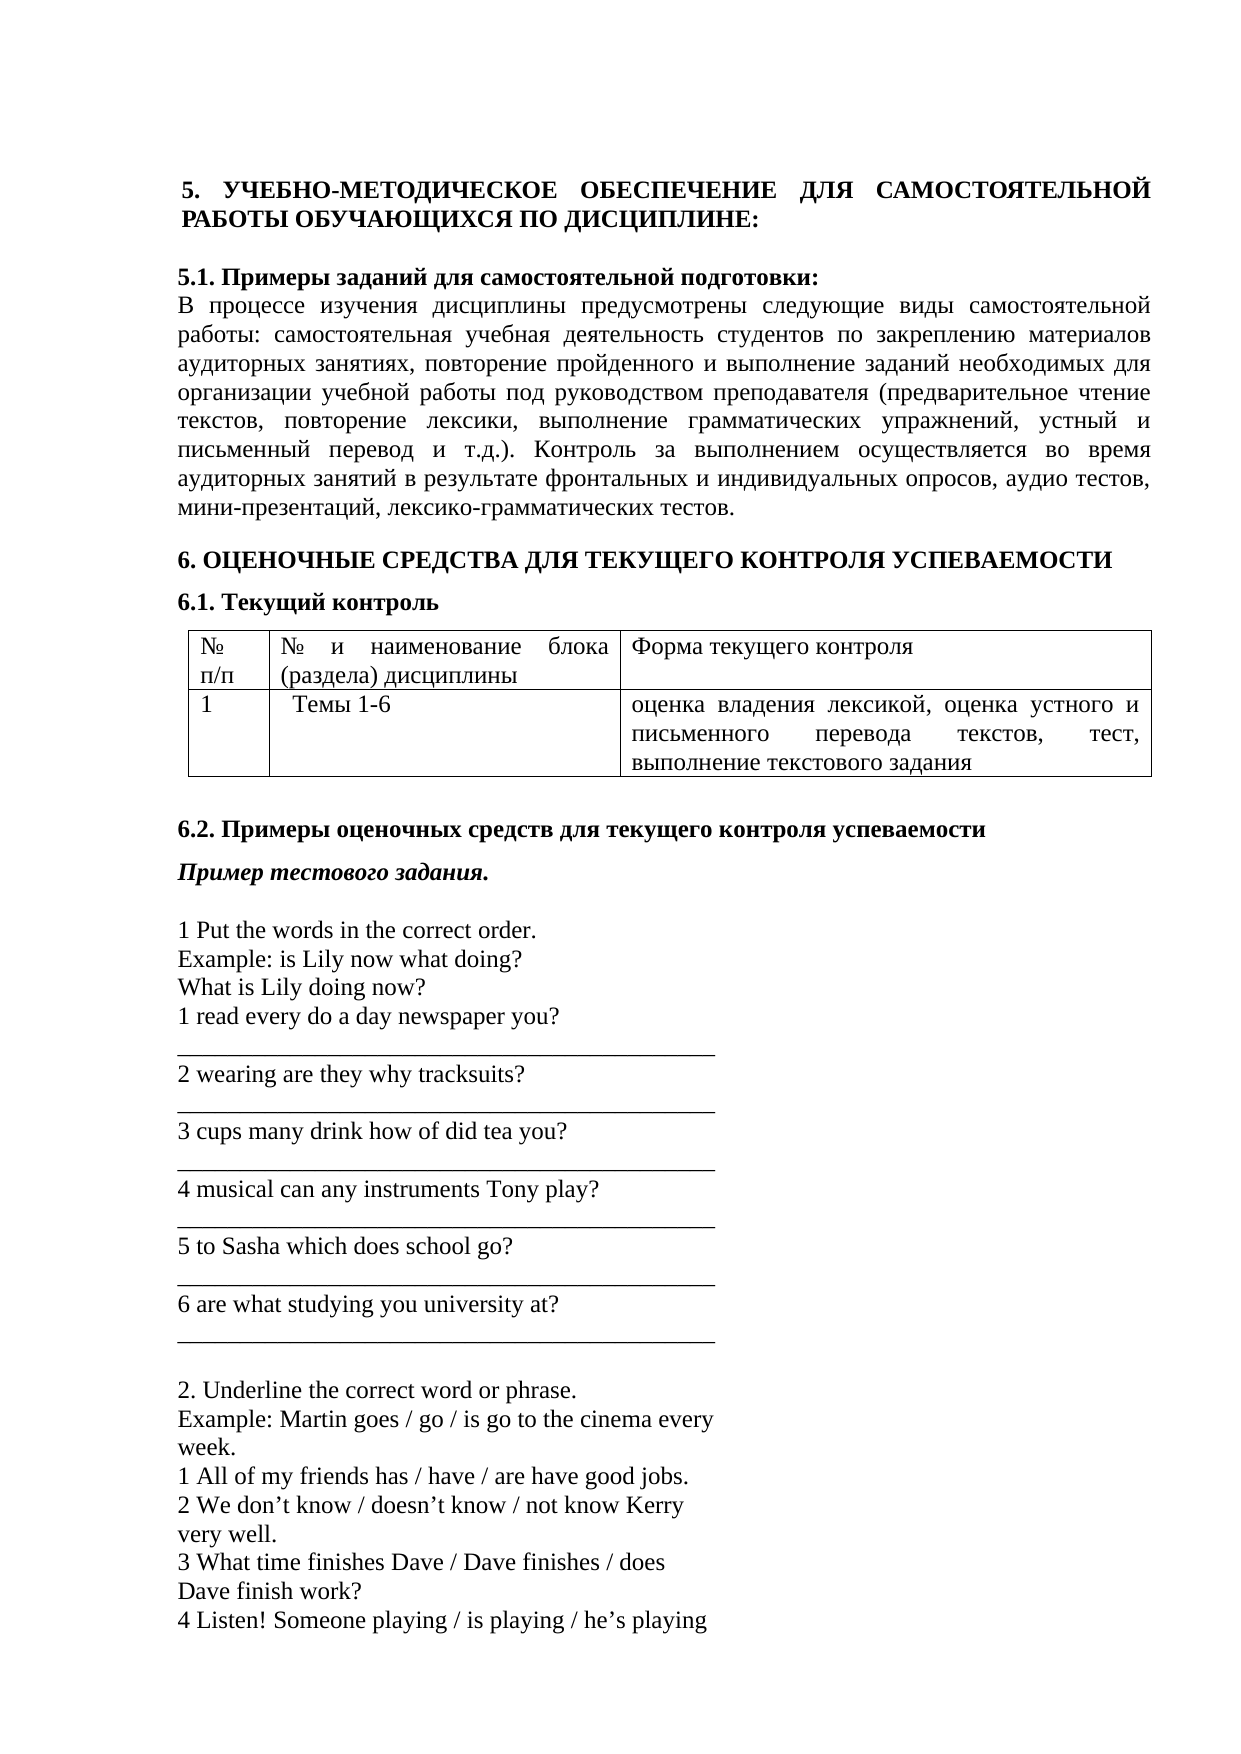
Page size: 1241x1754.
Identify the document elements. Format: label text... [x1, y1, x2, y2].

table_cell оценка владения лексикой, оценка устного и письменного перевода текстов, тест, выполнение текстового задания [621, 690, 1151, 776]
text ___________________________________________ [177, 1202, 1152, 1231]
text ___________________________________________ [177, 1030, 1152, 1059]
text Example: Martin goes / go / is go to the cinema every [177, 1404, 1152, 1432]
text very well. [177, 1519, 1152, 1547]
text 2 wearing are they why tracksuits? [177, 1059, 1152, 1087]
text ___________________________________________ [177, 1260, 1152, 1289]
text 5 to Sasha which does school go? [177, 1231, 1152, 1260]
text ___________________________________________ [177, 1087, 1152, 1116]
text 3 What time finishes Dave / Dave finishes / does [177, 1547, 1152, 1576]
text 4 Listen! Someone playing / is playing / he’s playing [177, 1605, 1152, 1634]
text В процессе изучения дисциплины предусмотрены следующие виды самостоятельной работы: самостоятельная учебная деятельность студентов по закреплению материалов аудиторных занятиях, повторение пройденного и выполнение заданий необходимых для организации учебной работы под руководством преподавателя (предварительное чтение текстов, повторение лексики, выполнение грамматических упражнений, устный и письменный перевод и т.д.). Контроль за выполнением осуществляется во время аудиторных занятий в результате фронтальных и индивидуальных опросов, аудио тестов, мини-презентаций, лексико-грамматических тестов. [177, 291, 1152, 521]
table_header № и наименование блока (раздела) дисциплины [270, 631, 620, 688]
text Dave finish work? [177, 1576, 1152, 1605]
table_header №п/п [189, 631, 269, 688]
text week. [177, 1432, 1152, 1461]
text 3 cups many drink how of did tea you? [177, 1116, 1152, 1145]
text 1 Put the words in the correct order. [177, 915, 1152, 944]
text 2 We don’t know / doesn’t know / not know Kerry [177, 1490, 1152, 1519]
text 2. Underline the correct word or phrase. [177, 1375, 1152, 1404]
table_cell 1 [189, 690, 269, 776]
text 6.1. Текущий контроль [177, 587, 1152, 616]
text What is Lily doing now? [177, 972, 1152, 1001]
text ___________________________________________ [177, 1145, 1152, 1174]
text 6. Оценочные средства для текущего контроля успеваемости [177, 546, 1152, 574]
table_header Форма текущего контроля [621, 631, 1151, 688]
text 6 are what studying you university at? [177, 1289, 1152, 1317]
text ___________________________________________ [177, 1317, 1152, 1346]
table_cell Темы 1-6 [270, 690, 620, 776]
text Пример тестового задания. [177, 857, 1152, 886]
text Example: is Lily now what doing? [177, 944, 1152, 972]
text 5.1. Примеры заданий для самостоятельной подготовки: [177, 262, 1152, 291]
text 5. Учебно-методическое обеспечение для самостоятельной работы обучающихся по дисциплине: [181, 176, 1152, 233]
text 6.2. Примеры оценочных средств для текущего контроля успеваемости [177, 814, 1152, 843]
text 4 musical can any instruments Tony play? [177, 1174, 1152, 1202]
text 1 read every do a day newspaper you? [177, 1001, 1152, 1030]
text 1 All of my friends has / have / are have good jobs. [177, 1461, 1152, 1490]
